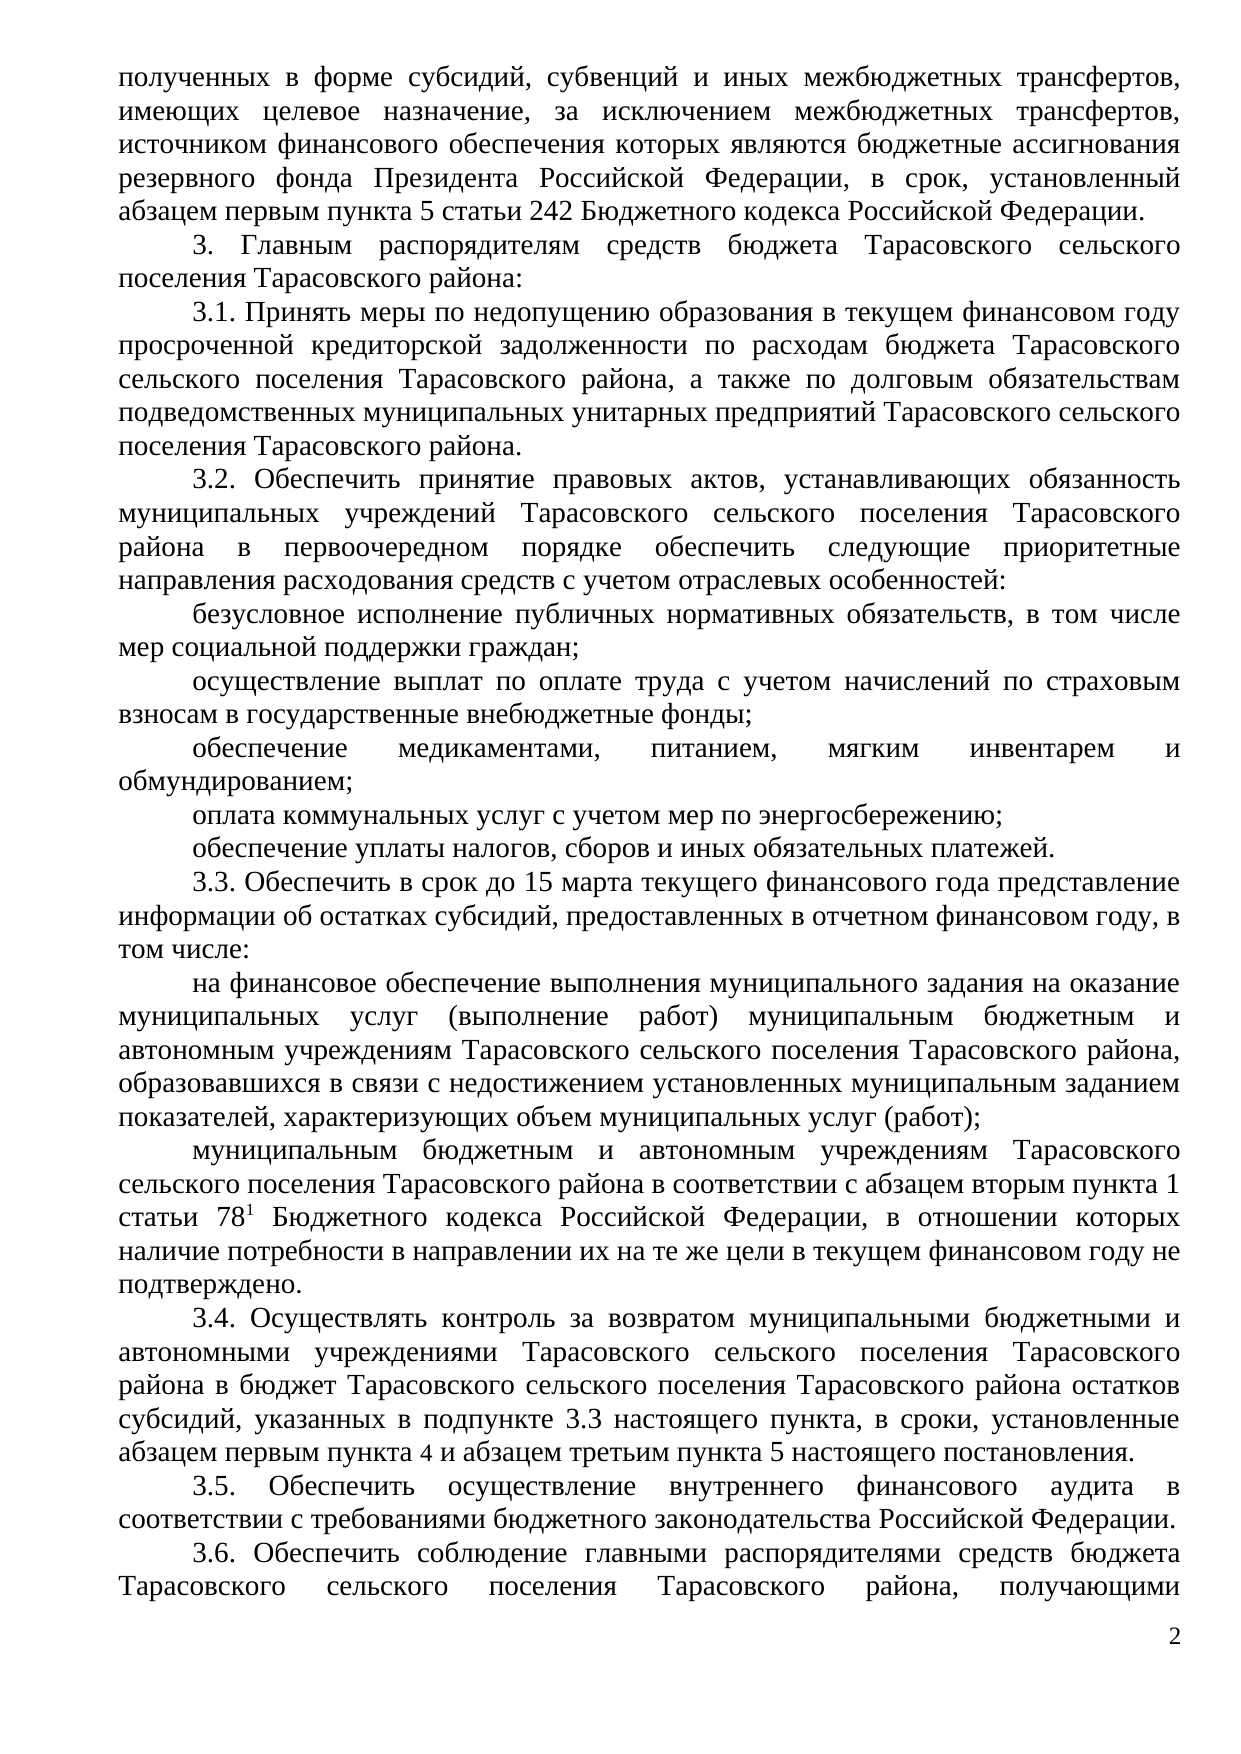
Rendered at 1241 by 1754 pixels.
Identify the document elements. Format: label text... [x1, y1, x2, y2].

text муниципальным бюджетным и автономным учреждениям Тарасовского сельского поселения Тарасовского района в соответствии с абзацем вторым пункта 1 статьи 781 Бюджетного кодекса Российской Федерации, в отношении которых наличие потребности в направлении их на те же цели в текущем финансовом году не подтверждено. [118, 1132, 1181, 1300]
text на финансовое обеспечение выполнения муниципального задания на оказание муниципальных услуг (выполнение работ) муниципальным бюджетным и автономным учреждениям Тарасовского сельского поселения Тарасовского района, образовавшихся в связи с недостижением установленных муниципальным заданием показателей, характеризующих объем муниципальных услуг (работ); [118, 965, 1181, 1132]
text 3.3. Обеспечить в срок до 15 марта текущего финансового года представление информации об остатках субсидий, предоставленных в отчетном финансовом году, в том числе: [118, 864, 1181, 965]
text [118, 1535, 1181, 1602]
text 3.4. Осуществлять контроль за возвратом муниципальными бюджетными и автономными учреждениями Тарасовского сельского поселения Тарасовского района в бюджет Тарасовского сельского поселения Тарасовского района остатков субсидий, указанных в подпункте 3.3 настоящего пункта, в сроки, установленные абзацем первым пункта 4 и абзацем третьим пункта 5 настоящего постановления. [118, 1300, 1181, 1468]
text 3.1. Принять меры по недопущению образования в текущем финансовом году просроченной кредиторской задолженности по расходам бюджета Тарасовского сельского поселения Тарасовского района, а также по долговым обязательствам подведомственных муниципальных унитарных предприятий Тарасовского сельского поселения Тарасовского района. [118, 294, 1181, 462]
text обеспечение медикаментами, питанием, мягким инвентарем и обмундированием; [118, 730, 1181, 797]
text безусловное исполнение публичных нормативных обязательств, в том числе мер социальной поддержки граждан; [118, 596, 1181, 663]
text 3.5. Обеспечить осуществление внутреннего финансового аудита в соответствии с требованиями бюджетного законодательства Российской Федерации. [118, 1468, 1181, 1535]
text 3. Главным распорядителям средств бюджета Тарасовского сельского поселения Тарасовского района: [118, 227, 1181, 294]
text осуществление выплат по оплате труда с учетом начислений по страховым взносам в государственные внебюджетные фонды; [118, 663, 1181, 730]
text оплата коммунальных услуг с учетом мер по энергосбережению; [118, 797, 1181, 831]
text обеспечение уплаты налогов, сборов и иных обязательных платежей. [118, 831, 1181, 864]
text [118, 59, 1181, 227]
text 3.2. Обеспечить принятие правовых актов, устанавливающих обязанность муниципальных учреждений Тарасовского сельского поселения Тарасовского района в первоочередном порядке обеспечить следующие приоритетные направления расходования средств с учетом отраслевых особенностей: [118, 462, 1181, 596]
